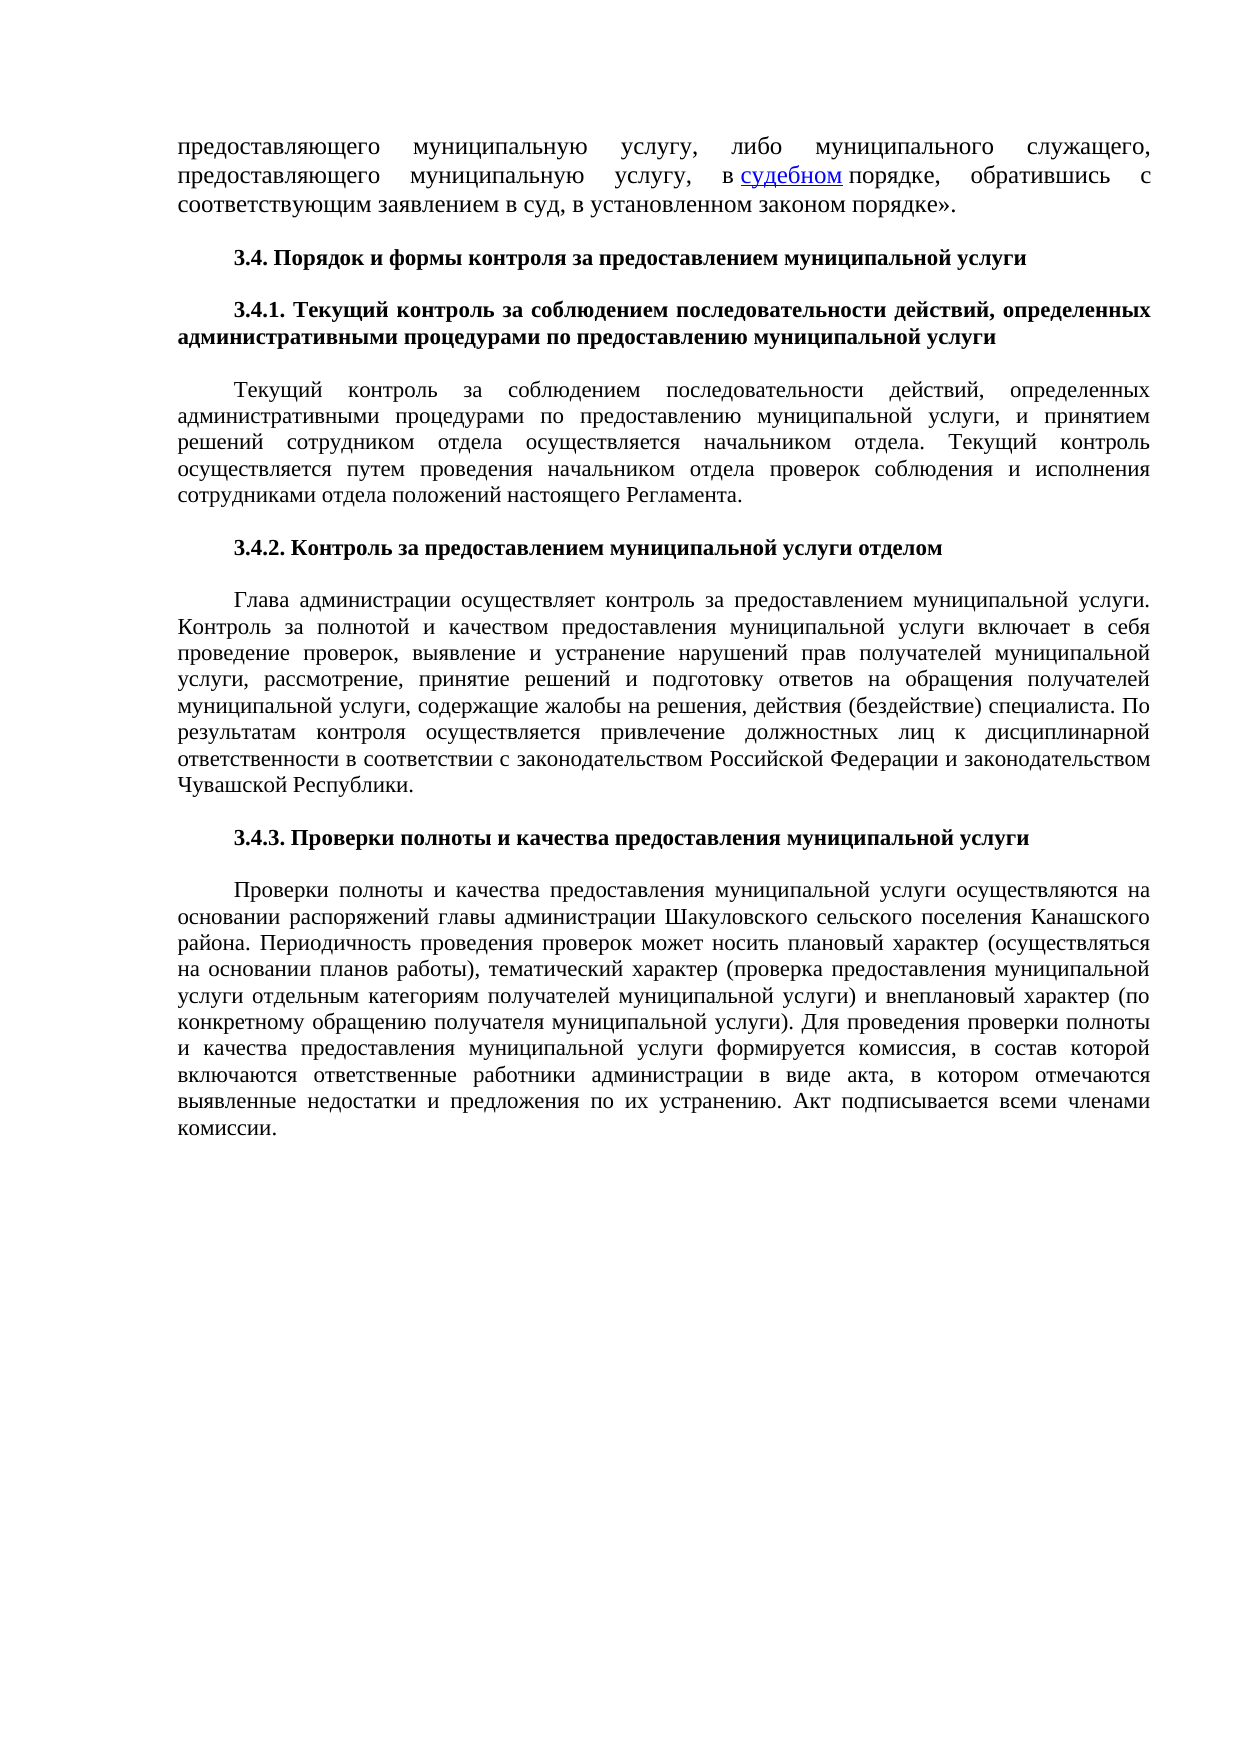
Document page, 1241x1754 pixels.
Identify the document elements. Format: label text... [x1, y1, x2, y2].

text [177, 131, 1152, 217]
text Глава администрации осуществляет контроль за предоставлением муниципальной услуги. Контроль за полнотой и качеством предоставления муниципальной услуги включает в себя проведение проверок, выявление и устранение нарушений прав получателей муниципальной услуги, рассмотрение, принятие решений и подготовку ответов на обращения получателей муниципальной услуги, содержащие жалобы на решения, действия (бездействие) специалиста. По результатам контроля осуществляется привлечение должностных лиц к дисциплинарной ответственности в соответствии с законодательством Российской Федерации и законодательством Чувашской Республики. [177, 586, 1152, 797]
text Текущий контроль за соблюдением последовательности действий, определенных административными процедурами по предоставлению муниципальной услуги, и принятием решений сотрудником отдела осуществляется начальником отдела. Текущий контроль осуществляется путем проведения начальником отдела проверок соблюдения и исполнения сотрудниками отдела положений настоящего Регламента. [177, 376, 1152, 507]
title 3.4. Порядок и формы контроля за предоставлением муниципальной услуги [177, 244, 1152, 270]
text Проверки полноты и качества предоставления муниципальной услуги осуществляются на основании распоряжений главы администрации Шакуловского сельского поселения Канашского района. Периодичность проведения проверок может носить плановый характер (осуществляться на основании планов работы), тематический характер (проверка предоставления муниципальной услуги отдельным категориям получателей муниципальной услуги) и внеплановый характер (по конкретному обращению получателя муниципальной услуги). Для проведения проверки полноты и качества предоставления муниципальной услуги формируется комиссия, в состав которой включаются ответственные работники администрации в виде акта, в котором отмечаются выявленные недостатки и предложения по их устранению. Акт подписывается всеми членами комиссии. [177, 876, 1152, 1140]
title 3.4.2. Контроль за предоставлением муниципальной услуги отделом [177, 534, 1152, 560]
title 3.4.1. Текущий контроль за соблюдением последовательности действий, определенных административными процедурами по предоставлению муниципальной услуги [177, 297, 1152, 349]
title 3.4.3. Проверки полноты и качества предоставления муниципальной услуги [177, 824, 1152, 850]
